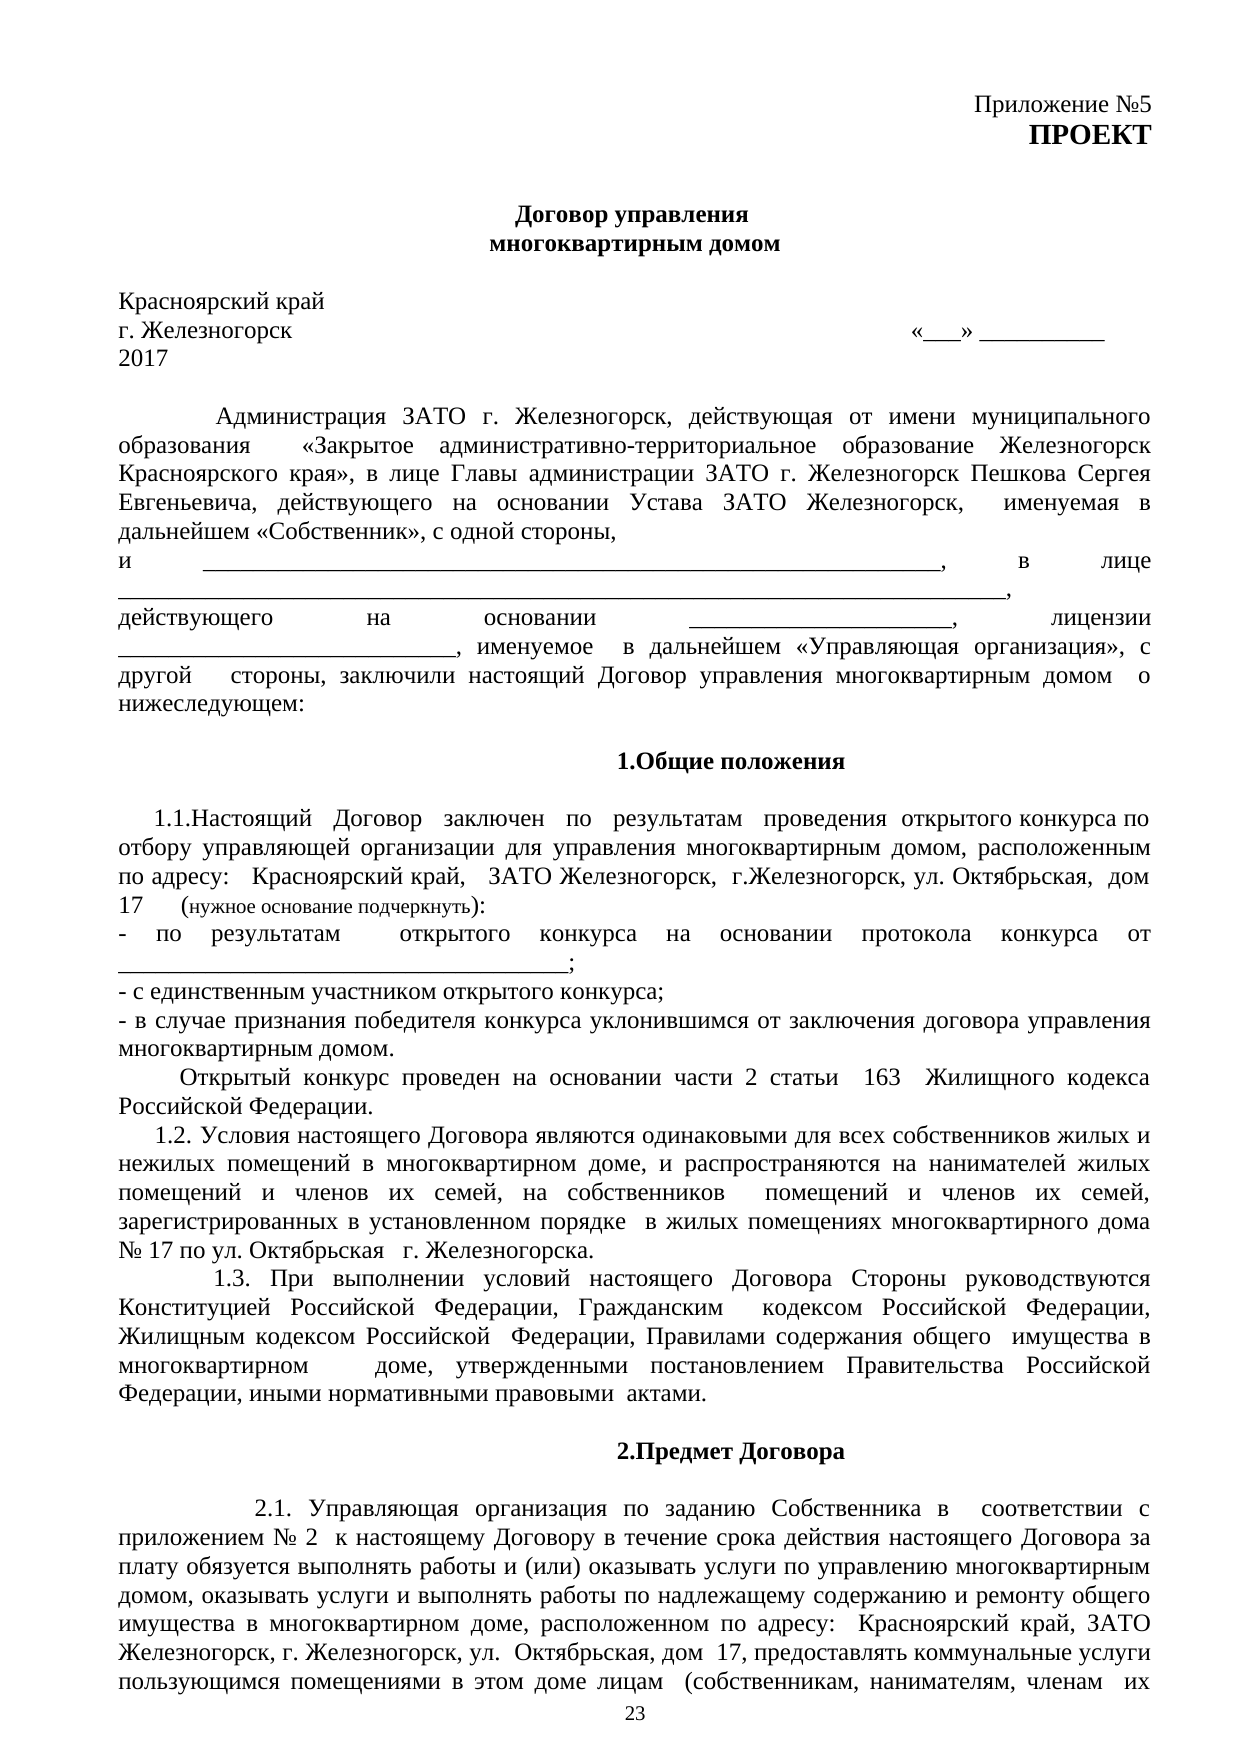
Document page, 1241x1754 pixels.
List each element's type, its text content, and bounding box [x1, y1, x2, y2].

text - в случае признания победителя конкурса уклонившимся от заключения договора управления многоквартирным домом. [118, 1005, 1152, 1062]
text Администрация ЗАТО г. Железногорск, действующая от имени муниципального образования «Закрытое административно-территориальное образование Железногорск Красноярского края», в лице Главы администрации ЗАТО г. Железногорск Пешкова Сергея Евгеньевича, действующего на основании Устава ЗАТО Железногорск, именуемая в дальнейшем «Собственник», с одной стороны, [118, 401, 1152, 545]
text 1.1.Настоящий Договор заключен по результатам проведения открытого конкурса по отбору управляющей организации для управления многоквартирным домом, расположенным по адресу: Красноярский край, ЗАТО Железногорск, г.Железногорск, ул. Октябрьская, дом 17 (нужное основание подчеркнуть): [118, 803, 1152, 918]
text и ___________________________________________________________, в лице _______________________________________________________________________, действующего на основании _____________________, лицензии ___________________________, именуемое в дальнейшем «Управляющая организация», с другой стороны, заключили настоящий Договор управления многоквартирным домом о нижеследующем: [118, 545, 1152, 717]
text 1.Общие положения [310, 746, 1152, 775]
text - по результатам открытого конкурса на основании протокола конкурса от ____________________________________; [118, 918, 1152, 976]
text 1.3. При выполнении условий настоящего Договора Стороны руководствуются Конституцией Российской Федерации, Гражданским кодексом Российской Федерации, Жилищным кодексом Российской Федерации, Правилами содержания общего имущества в многоквартирном доме, утвержденными постановлением Правительства Российской Федерации, иными нормативными правовыми актами. [118, 1263, 1152, 1407]
text ПРОЕКТ [118, 117, 1152, 151]
text 1.2. Условия настоящего Договора являются одинаковыми для всех собственников жилых и нежилых помещений в многоквартирном доме, и распространяются на нанимателей жилых помещений и членов их семей, на собственников помещений и членов их семей, зарегистрированных в установленном порядке в жилых помещениях многоквартирного дома № 17 по ул. Октябрьская г. Железногорска. [118, 1120, 1152, 1263]
text г. Железногорск «___» __________ 2017 [118, 315, 1152, 372]
text Открытый конкурс проведен на основании части 2 статьи 163 Жилищного кодекса Российской Федерации. [118, 1062, 1152, 1120]
text Договор управления многоквартирным домом [118, 199, 1152, 257]
text - с единственным участником открытого конкурса; [118, 976, 1152, 1005]
text Приложение №5 [803, 89, 1152, 117]
text 2.Предмет Договора [310, 1436, 1152, 1465]
text Красноярский край [118, 286, 1152, 315]
